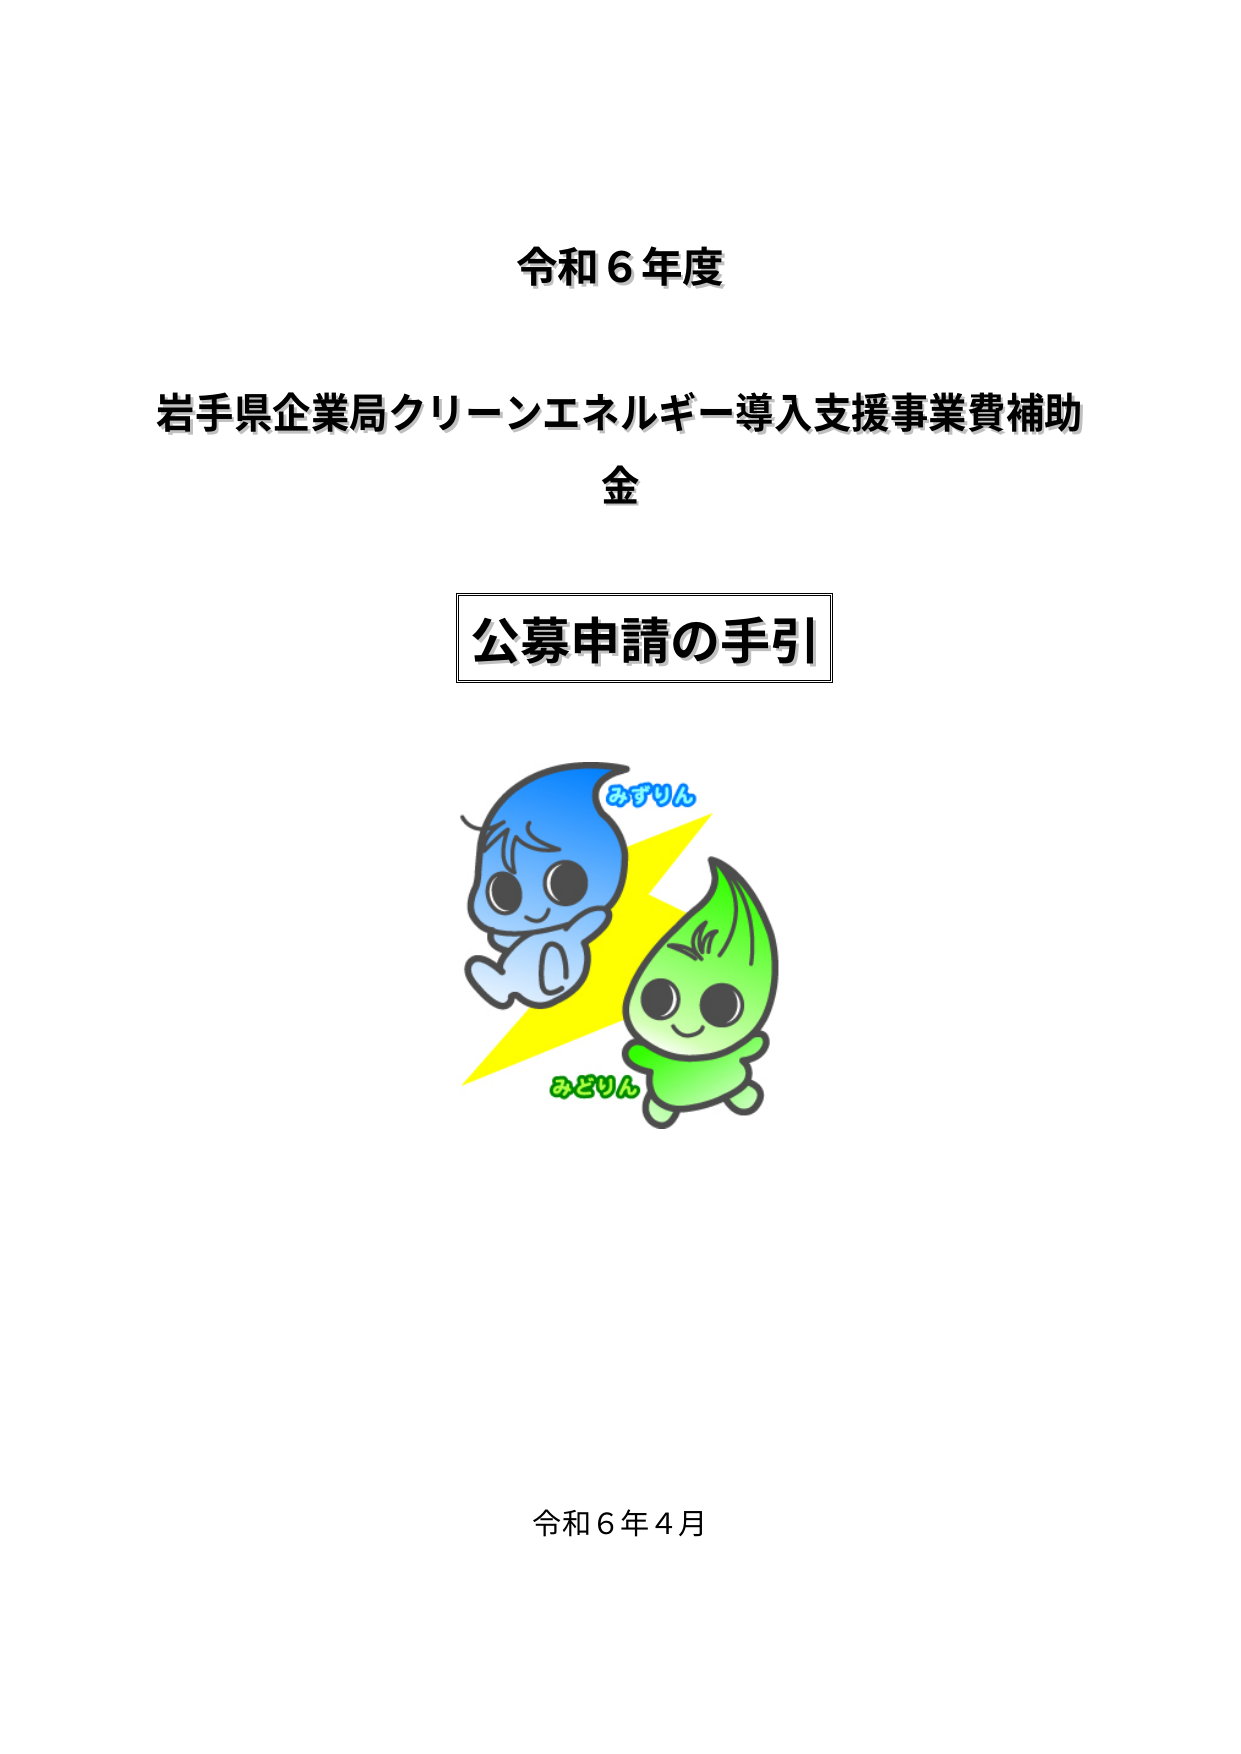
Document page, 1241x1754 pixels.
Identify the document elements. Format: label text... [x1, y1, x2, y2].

picture [436, 762, 803, 1129]
text 岩手県企業局クリーンエネルギー導入支援事業費補助金 [148, 374, 1092, 520]
table_header 公募申請の手引 [459, 596, 830, 680]
text 令和６年４月 [148, 1485, 1092, 1558]
text 令和６年度 [148, 228, 1092, 301]
